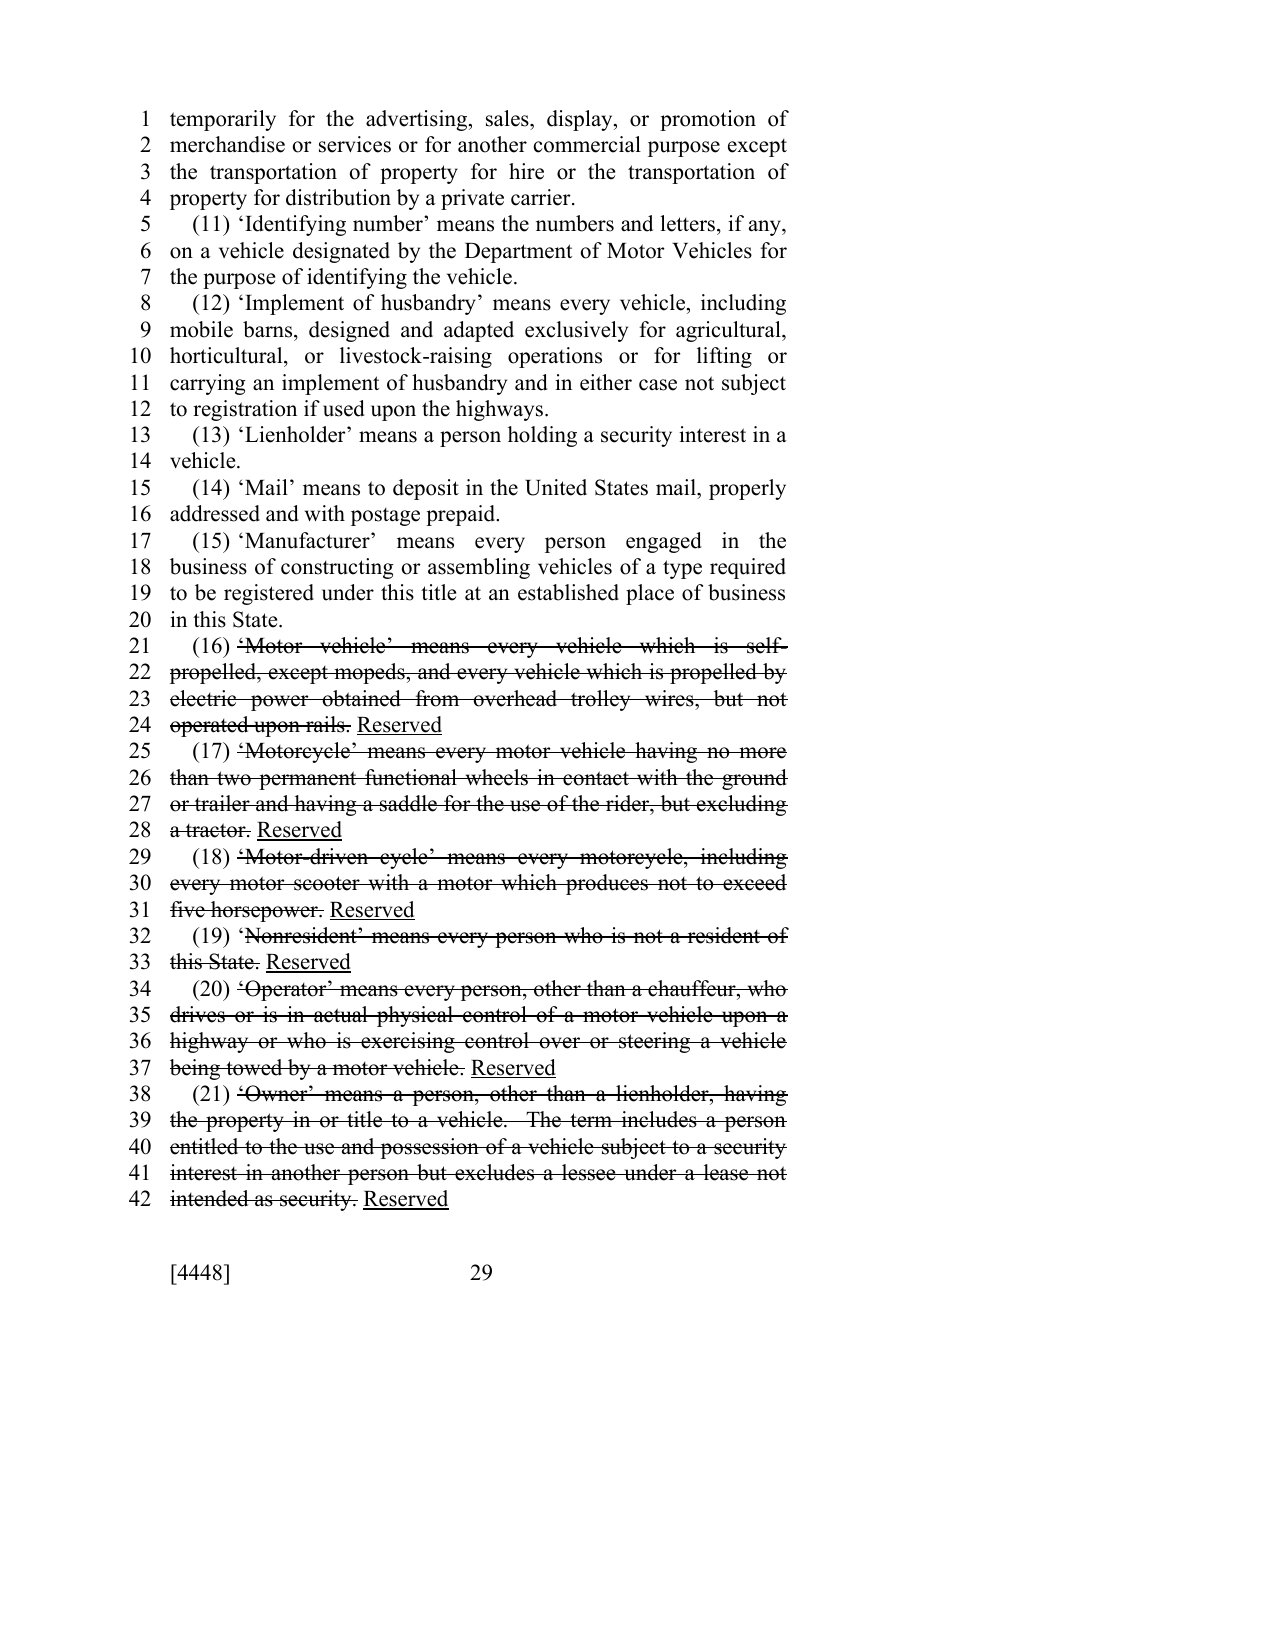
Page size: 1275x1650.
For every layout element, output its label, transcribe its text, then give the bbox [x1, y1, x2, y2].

text (19) ‘Nonresident’ means every person who is not a resident of this State. Reserved [169, 922, 787, 975]
text (18) ‘Motor-driven cycle’ means every motorcycle, including every motor scooter with a motor which produces not to exceed five horsepower. Reserved [169, 843, 787, 884]
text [169, 105, 787, 210]
text (12) ‘Implement of husbandry’ means every vehicle, including mobile barns, designed and adapted exclusively for agricultural, horticultural, or livestock-raising operations or for lifting or carrying an implement of husbandry and in either case not subject to registration if used upon the highways. [169, 289, 787, 421]
text (21) ‘Owner’ means a person, other than a lienholder, having the property in or title to a vehicle. The term includes a person entitled to the use and possession of a vehicle subject to a security interest in another person but excludes a lessee under a lease not intended as security. Reserved [169, 1175, 787, 1212]
text (13) ‘Lienholder’ means a person holding a security interest in a vehicle. [169, 421, 787, 474]
text (17) ‘Motorcycle’ means every motor vehicle having no more than two permanent functional wheels in contact with the ground or trailer and having a saddle for the use of the rider, but excluding a tractor. Reserved [169, 806, 787, 843]
text (16) ‘Motor vehicle’ means every vehicle which is self- propelled, except mopeds, and every vehicle which is propelled by electric power obtained from overhead trolley wires, but not operated upon rails. Reserved [169, 632, 787, 673]
text (20) ‘Operator’ means every person, other than a chauffeur, who drives or is in actual physical control of a motor vehicle upon a highway or who is exercising control over or steering a vehicle being towed by a motor vehicle. Reserved [169, 975, 787, 1015]
text (18) ‘Motor-driven cycle’ means every motorcycle, including every motor scooter with a motor which produces not to exceed five horsepower. Reserved [169, 885, 787, 922]
text (21) ‘Owner’ means a person, other than a lienholder, having the property in or title to a vehicle. The term includes a person entitled to the use and possession of a vehicle subject to a security interest in another person but excludes a lessee under a lease not intended as security. Reserved [169, 1080, 787, 1121]
text (20) ‘Operator’ means every person, other than a chauffeur, who drives or is in actual physical control of a motor vehicle upon a highway or who is exercising control over or steering a vehicle being towed by a motor vehicle. Reserved [169, 1016, 787, 1042]
text (17) ‘Motorcycle’ means every motor vehicle having no more than two permanent functional wheels in contact with the ground or trailer and having a saddle for the use of the rider, but excluding a tractor. Reserved [169, 737, 787, 778]
text (20) ‘Operator’ means every person, other than a chauffeur, who drives or is in actual physical control of a motor vehicle upon a highway or who is exercising control over or steering a vehicle being towed by a motor vehicle. Reserved [169, 1043, 787, 1080]
text (11) ‘Identifying number’ means the numbers and letters, if any, on a vehicle designated by the Department of Motor Vehicles for the purpose of identifying the vehicle. [169, 210, 787, 289]
text (16) ‘Motor vehicle’ means every vehicle which is self- propelled, except mopeds, and every vehicle which is propelled by electric power obtained from overhead trolley wires, but not operated upon rails. Reserved [169, 674, 787, 699]
text (14) ‘Mail’ means to deposit in the United States mail, properly addressed and with postage prepaid. [169, 474, 787, 527]
text (15) ‘Manufacturer’ means every person engaged in the business of constructing or assembling vehicles of a type required to be registered under this title at an established place of business in this State. [169, 527, 787, 632]
text (16) ‘Motor vehicle’ means every vehicle which is self- propelled, except mopeds, and every vehicle which is propelled by electric power obtained from overhead trolley wires, but not operated upon rails. Reserved [169, 700, 787, 737]
text (17) ‘Motorcycle’ means every motor vehicle having no more than two permanent functional wheels in contact with the ground or trailer and having a saddle for the use of the rider, but excluding a tractor. Reserved [169, 779, 787, 805]
